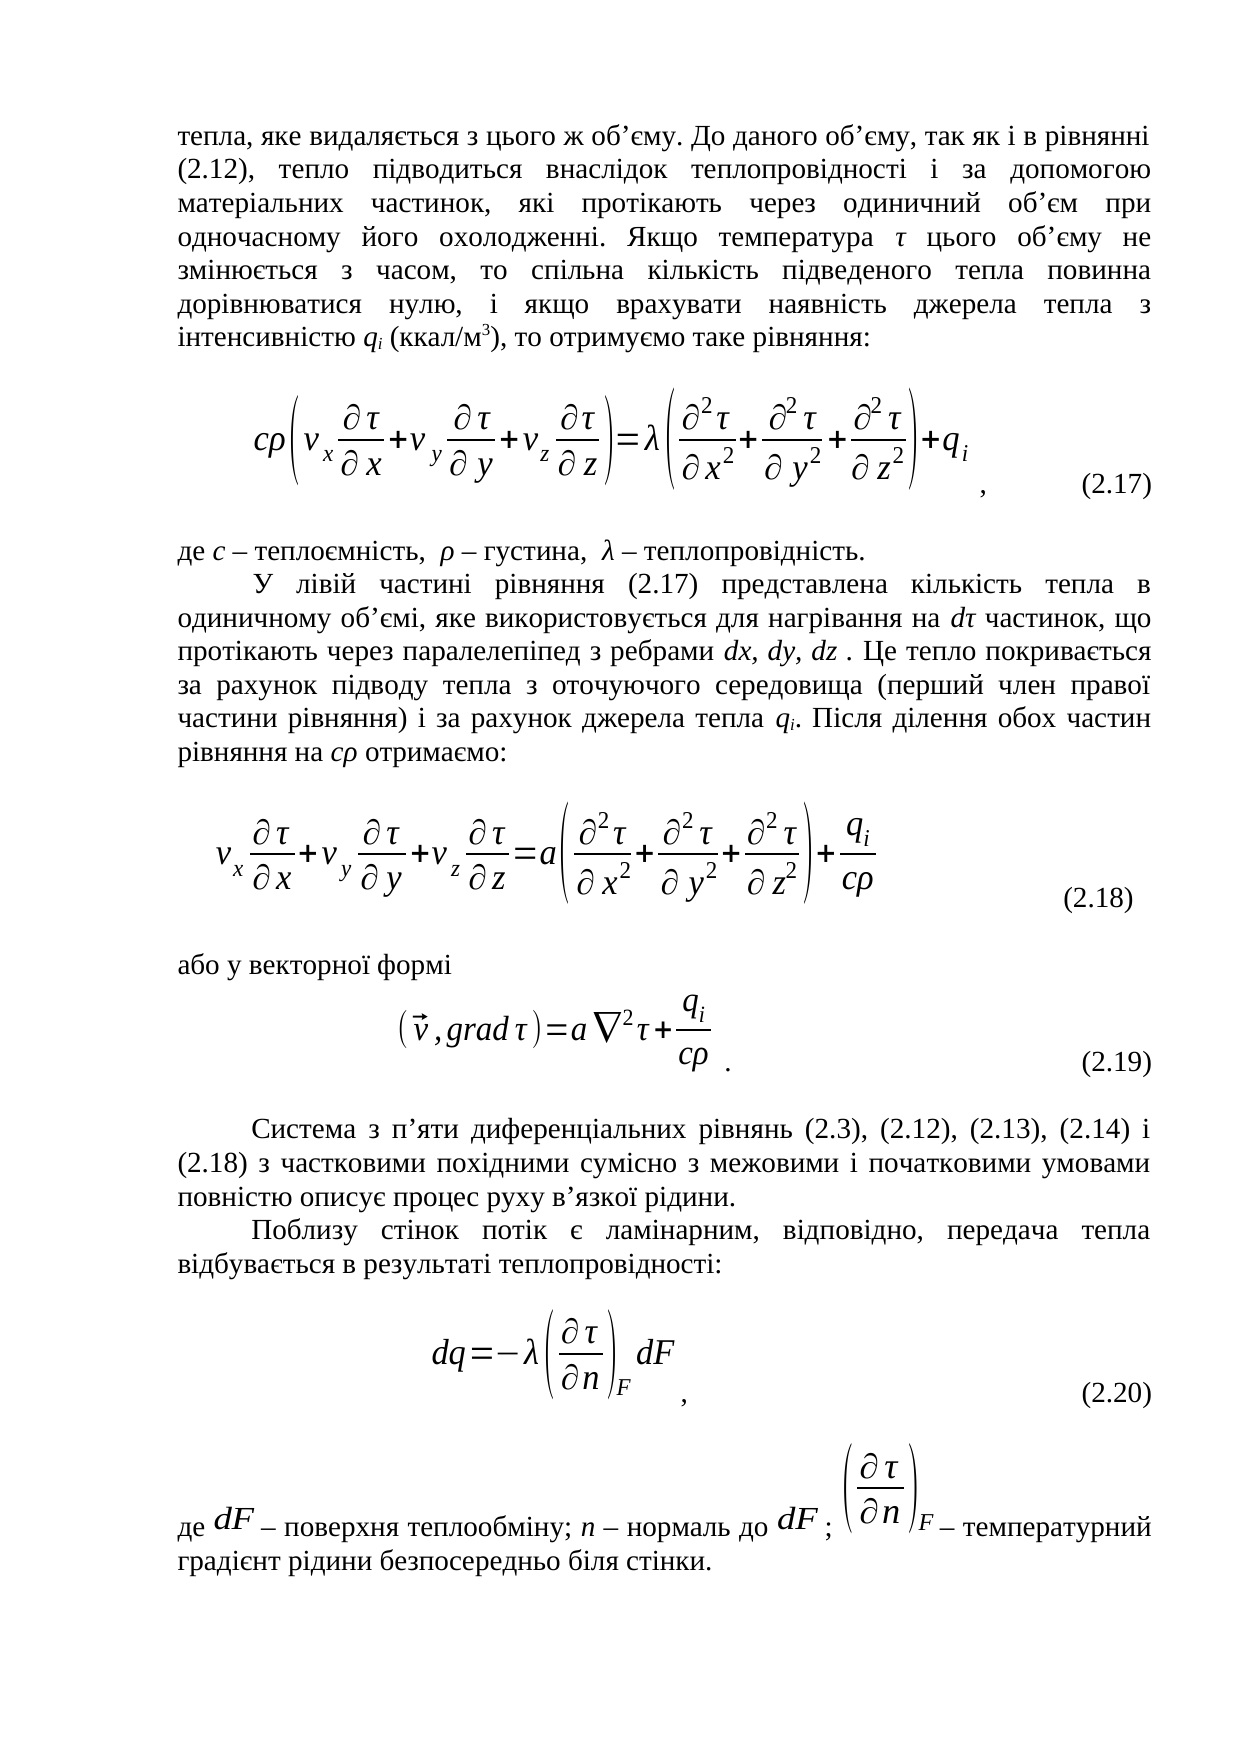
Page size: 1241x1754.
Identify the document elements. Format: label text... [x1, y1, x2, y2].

text де с – теплоємність, ρ – густина, λ – теплопровідність. [177, 533, 1152, 566]
text де – поверхня теплообміну; п – нормаль до ; – температурний градієнт рідини безпосередньо біля стінки. [177, 1442, 1152, 1576]
text Поблизу стінок потік є ламінарним, відповідно, передача тепла відбувається в результаті теплопровідності: [177, 1212, 1152, 1279]
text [177, 118, 1152, 353]
text , (2.20) [177, 1307, 1152, 1408]
text Система з п’яти диференціальних рівнянь (2.3), (2.12), (2.13), (2.14) і (2.18) з частковими похідними сумісно з межовими і початковими умовами повністю описує процес руху в’язкої рідини. [177, 1112, 1152, 1212]
text або у векторної формі [177, 947, 1152, 981]
text (2.18) [177, 801, 1152, 914]
text . (2.19) [177, 981, 1152, 1078]
text У лівій частині рівняння (2.17) представлена кількість тепла в одиничному об’ємі, яке використовується для нагрівання на dτ частинок, що протікають через паралелепіпед з ребрами dx, dy, dz . Це тепло покривається за рахунок підводу тепла з оточуючого середовища (перший член правої частини рівняння) і за рахунок джерела тепла qі. Після ділення обох частин рівняння на сρ отримаємо: [177, 566, 1152, 768]
text , (2.17) [177, 386, 1152, 499]
